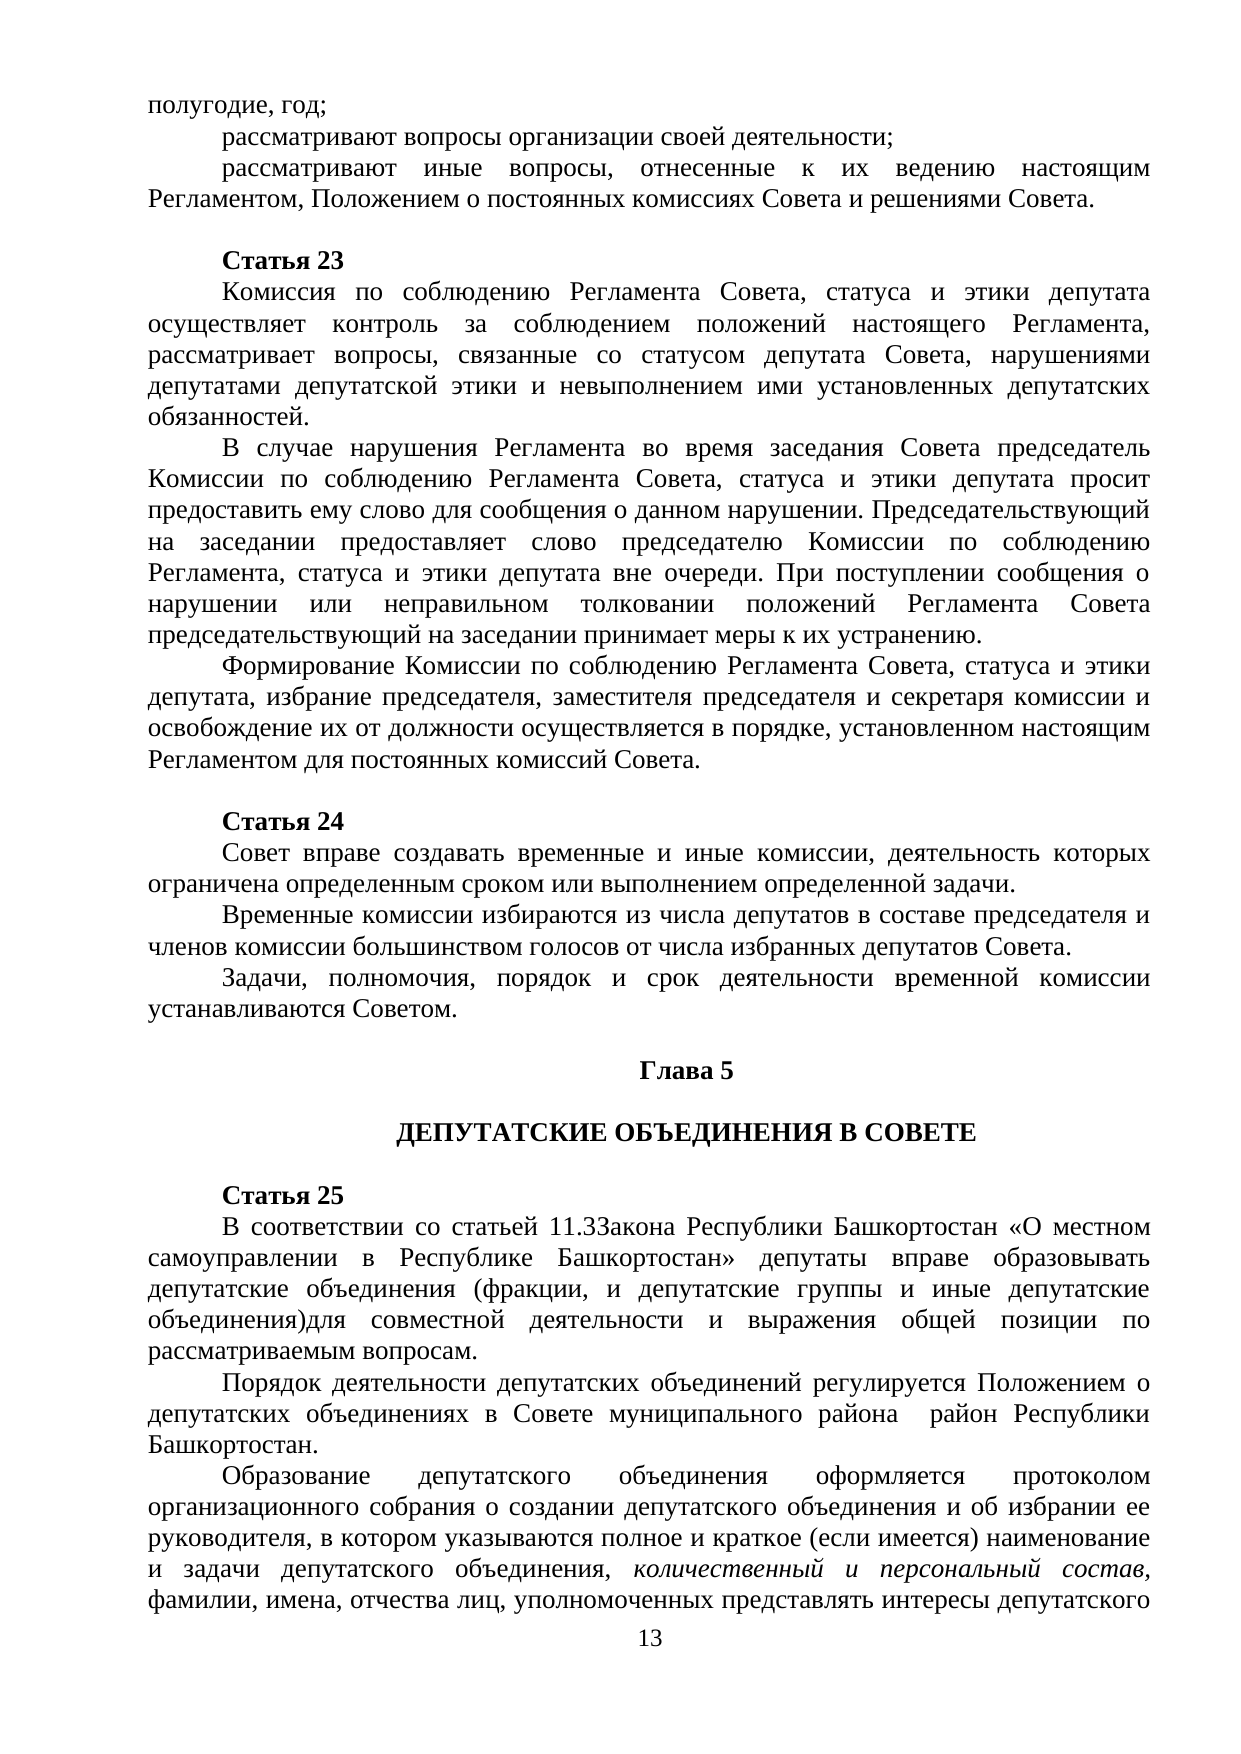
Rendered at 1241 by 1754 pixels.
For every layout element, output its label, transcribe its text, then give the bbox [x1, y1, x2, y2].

text В случае нарушения Регламента во время заседания Совета председатель Комиссии по соблюдению Регламента Совета, статуса и этики депутата просит предоставить ему слово для сообщения о данном нарушении. Председательствующий на заседании предоставляет слово председателю Комиссии по соблюдению Регламента, статуса и этики депутата вне очереди. При поступлении сообщения о нарушении или неправильном толковании положений Регламента Совета председательствующий на заседании принимает меры к их устранению. [148, 431, 1152, 649]
text Задачи, полномочия, порядок и срок деятельности временной комиссии устанавливаются Советом. [148, 961, 1152, 1023]
title Статья 25 [148, 1179, 1152, 1210]
title ДЕПУТАТСКИЕ ОБЪЕДИНЕНИЯ В СОВЕТЕ [148, 1116, 1152, 1148]
text Временные комиссии избираются из числа депутатов в составе председателя и членов комиссии большинством голосов от числа избранных депутатов Совета. [148, 898, 1152, 961]
text Комиссия по соблюдению Регламента Совета, статуса и этики депутата осуществляет контроль за соблюдением положений настоящего Регламента, рассматривает вопросы, связанные со статусом депутата Совета, нарушениями депутатами депутатской этики и невыполнением ими установленных депутатских обязанностей. [148, 276, 1152, 431]
title Статья 23 [148, 244, 1152, 276]
text Совет вправе создавать временные и иные комиссии, деятельность которых ограничена определенным сроком или выполнением определенной задачи. [148, 836, 1152, 898]
text В соответствии со статьей 11.3Закона Республики Башкортостан «О местном самоуправлении в Республике Башкортостан» депутаты вправе образовывать депутатские объединения (фракции, и депутатские группы и иные депутатские объединения)для совместной деятельности и выражения общей позиции по рассматриваемым вопросам. [148, 1210, 1152, 1366]
text рассматривают иные вопросы, отнесенные к их ведению настоящим Регламентом, Положением о постоянных комиссиях Совета и решениями Совета. [148, 151, 1152, 213]
text рассматривают вопросы организации своей деятельности; [148, 120, 1152, 151]
title Глава 5 [148, 1054, 1152, 1085]
text Порядок деятельности депутатских объединений регулируется Положением о депутатских объединениях в Совете муниципального района район Республики Башкортостан. [148, 1366, 1152, 1459]
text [148, 1459, 1152, 1615]
title Статья 24 [148, 805, 1152, 836]
text Формирование Комиссии по соблюдению Регламента Совета, статуса и этики депутата, избрание председателя, заместителя председателя и секретаря комиссии и освобождение их от должности осуществляется в порядке, установленном настоящим Регламентом для постоянных комиссий Совета. [148, 649, 1152, 774]
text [148, 89, 1152, 120]
